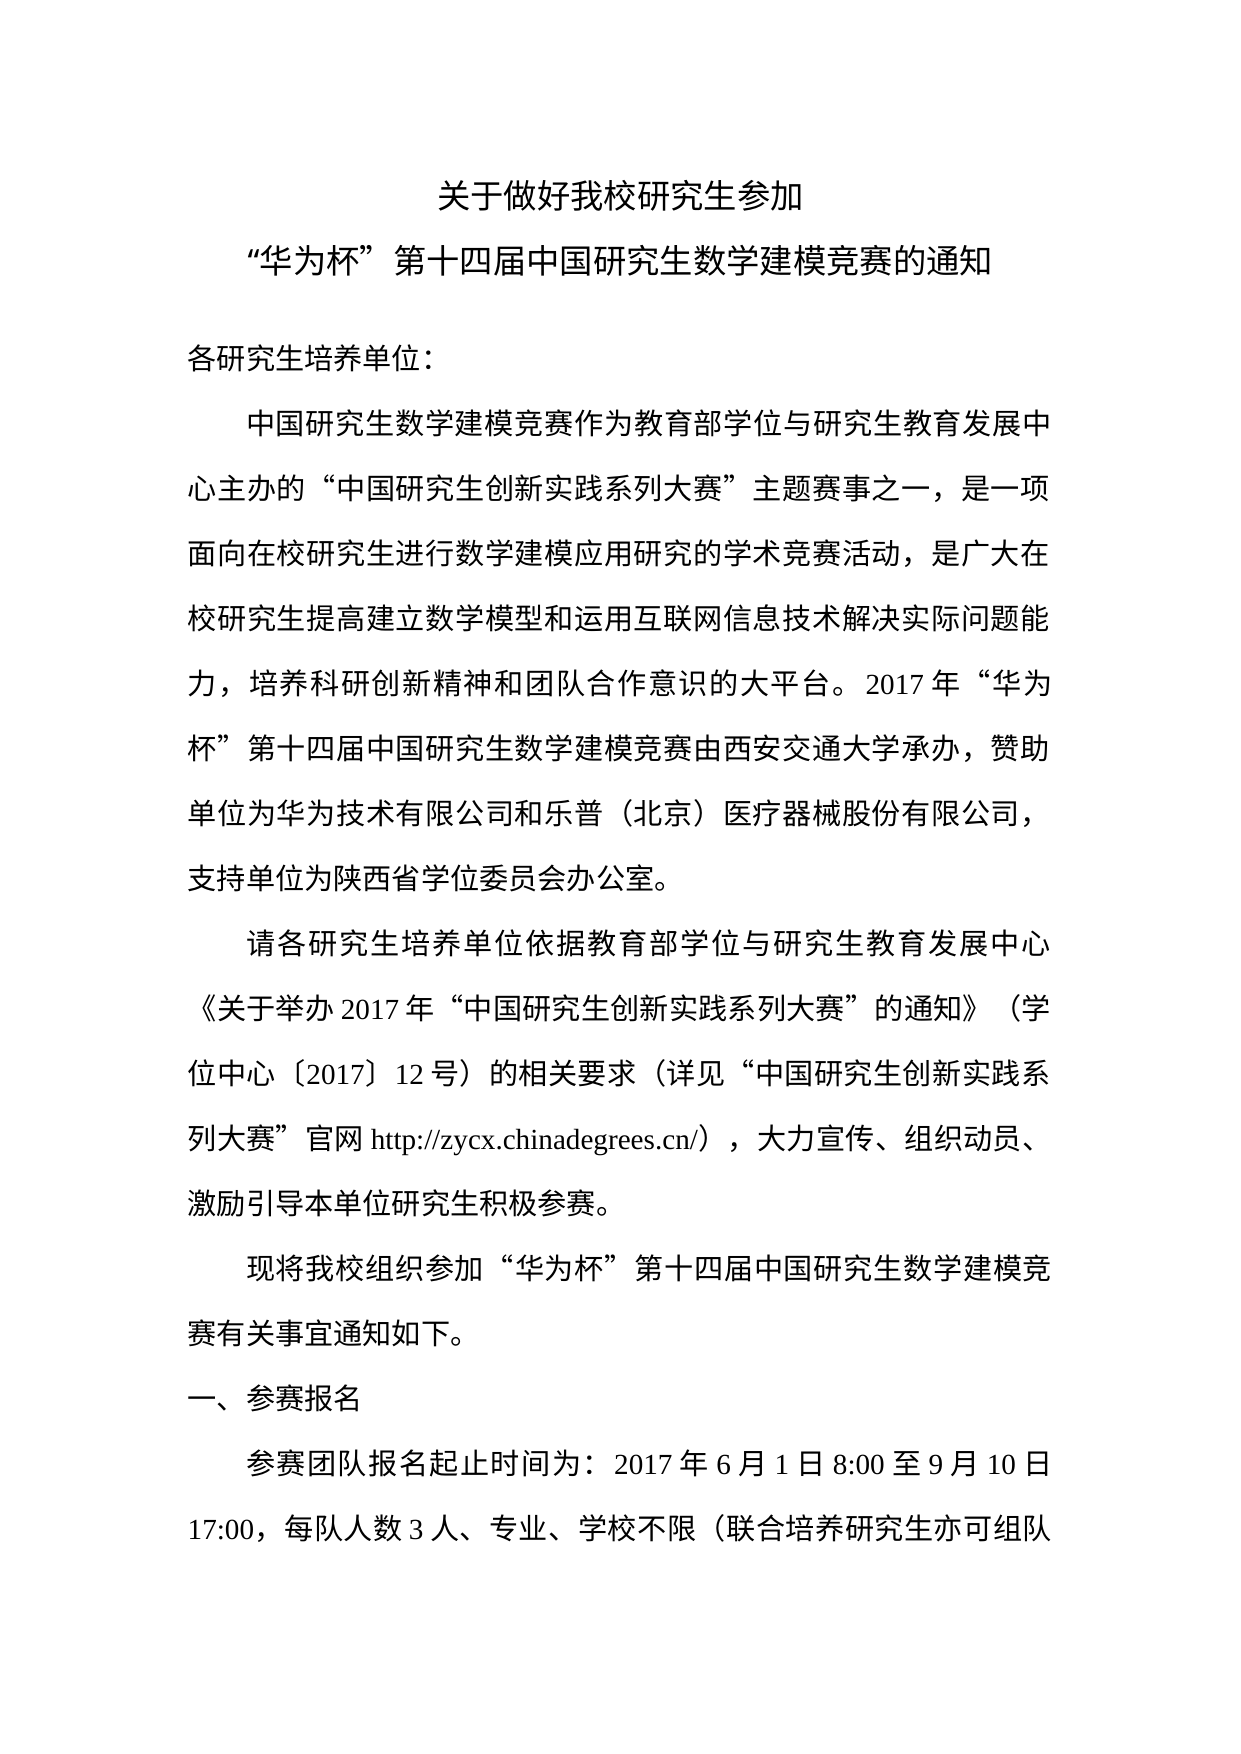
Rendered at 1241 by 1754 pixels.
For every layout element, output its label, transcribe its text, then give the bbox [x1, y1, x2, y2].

text 请各研究生培养单位依据教育部学位与研究生教育发展中心《关于举办2017年“中国研究生创新实践系列大赛”的通知》（学位中心〔2017〕12号）的相关要求（详见“中国研究生创新实践系列大赛”官网http://zycx.chinadegrees.cn/），大力宣传、组织动员、激励引导本单位研究生积极参赛。 [187, 909, 1053, 1234]
text 关于做好我校研究生参加 [187, 162, 1053, 227]
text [187, 1429, 1053, 1559]
text 各研究生培养单位： [187, 324, 1053, 389]
text “华为杯”第十四届中国研究生数学建模竞赛的通知 [187, 227, 1053, 292]
text 中国研究生数学建模竞赛作为教育部学位与研究生教育发展中心主办的“中国研究生创新实践系列大赛”主题赛事之一，是一项面向在校研究生进行数学建模应用研究的学术竞赛活动，是广大在校研究生提高建立数学模型和运用互联网信息技术解决实际问题能力，培养科研创新精神和团队合作意识的大平台。2017年“华为杯”第十四届中国研究生数学建模竞赛由西安交通大学承办，赞助单位为华为技术有限公司和乐普（北京）医疗器械股份有限公司，支持单位为陕西省学位委员会办公室。 [187, 389, 1053, 909]
text 一、参赛报名 [187, 1364, 1053, 1429]
text 现将我校组织参加“华为杯”第十四届中国研究生数学建模竞赛有关事宜通知如下。 [187, 1234, 1053, 1364]
